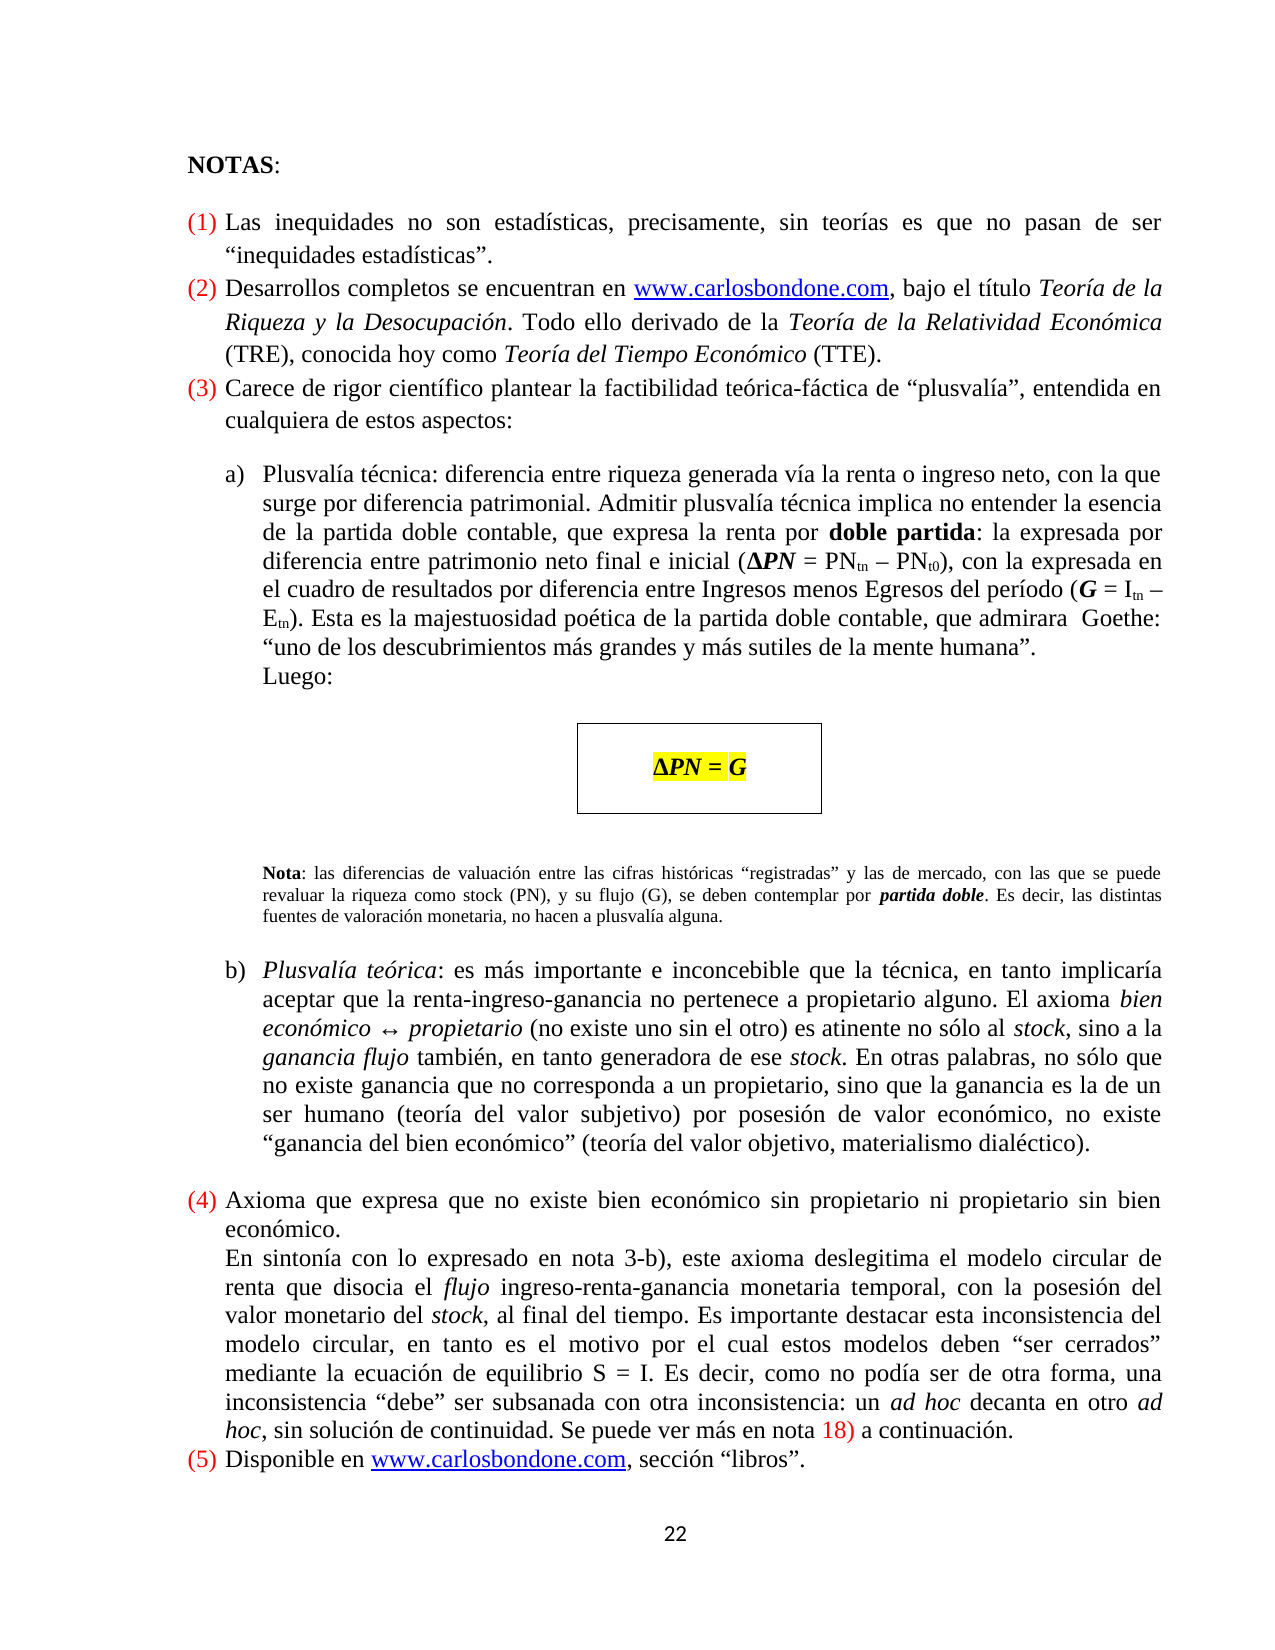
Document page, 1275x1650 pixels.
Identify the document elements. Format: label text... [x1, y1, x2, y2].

list Plusvalía técnica: diferencia entre riqueza generada vía la renta o ingreso neto, con la que surge por diferencia patrimonial. Admitir plusvalía técnica implica no entender la esencia de la partida doble contable, que expresa la renta por doble partida: la expresada por diferencia entre patrimonio neto final e inicial (∆PN = PNtn – PNt0), con la expresada en el cuadro de resultados por diferencia entre Ingresos menos Egresos del período (G = Itn – Etn). Esta es la majestuosidad poética de la partida doble contable, que admirara Goethe: “uno de los descubrimientos más grandes y más sutiles de la mente humana”. [225, 459, 1162, 661]
text En sintonía con lo expresado en nota 3-b), este axioma deslegitima el modelo circular de renta que disocia el flujo ingreso-renta-ganancia monetaria temporal, con la posesión del valor monetario del stock, al final del tiempo. Es importante destacar esta inconsistencia del modelo circular, en tanto es el motivo por el cual estos modelos deben “ser cerrados” mediante la ecuación de equilibrio S = I. Es decir, como no podía ser de otra forma, una inconsistencia “debe” ser subsanada con otra inconsistencia: un ad hoc decanta en otro ad hoc, sin solución de continuidad. Se puede ver más en nota 18) a continuación. [225, 1243, 1162, 1444]
text NOTAS: [187, 150, 1162, 179]
list Plusvalía teórica: es más importante e inconcebible que la técnica, en tanto implicaría aceptar que la renta-ingreso-ganancia no pertenece a propietario alguno. El axioma bien económico ↔ propietario (no existe uno sin el otro) es atinente no sólo al stock, sino a la ganancia flujo también, en tanto generadora de ese stock. En otras palabras, no sólo que no existe ganancia que no corresponda a un propietario, sino que la ganancia es la de un ser humano (teoría del valor subjetivo) por posesión de valor económico, no existe “ganancia del bien económico” (teoría del valor objetivo, materialismo dialéctico). [225, 955, 1162, 1157]
text Nota: las diferencias de valuación entre las cifras históricas “registradas” y las de mercado, con las que se puede revaluar la riqueza como stock (PN), y su flujo (G), se deben contemplar por partida doble. Es decir, las distintas fuentes de valoración monetaria, no hacen a plusvalía alguna. [262, 862, 1162, 927]
list Carece de rigor científico plantear la factibilidad teórica-fáctica de “plusvalía”, entendida en cualquiera de estos aspectos: [187, 373, 1162, 434]
list Desarrollos completos se encuentran en www.carlosbondone.com, bajo el título Teoría de la Riqueza y la Desocupación. Todo ello derivado de la Teoría de la Relatividad Económica (TRE), conocida hoy como Teoría del Tiempo Económico (TTE). [187, 273, 1162, 368]
list Axioma que expresa que no existe bien económico sin propietario ni propietario sin bien económico. [187, 1185, 1162, 1243]
list Disponible en www.carlosbondone.com, sección “libros”. [187, 1444, 1162, 1473]
text Luego: [262, 661, 1162, 689]
table_header ∆PN = G [578, 724, 821, 813]
list Las inequidades no son estadísticas, precisamente, sin teorías es que no pasan de ser “inequidades estadísticas”. [187, 207, 1162, 269]
